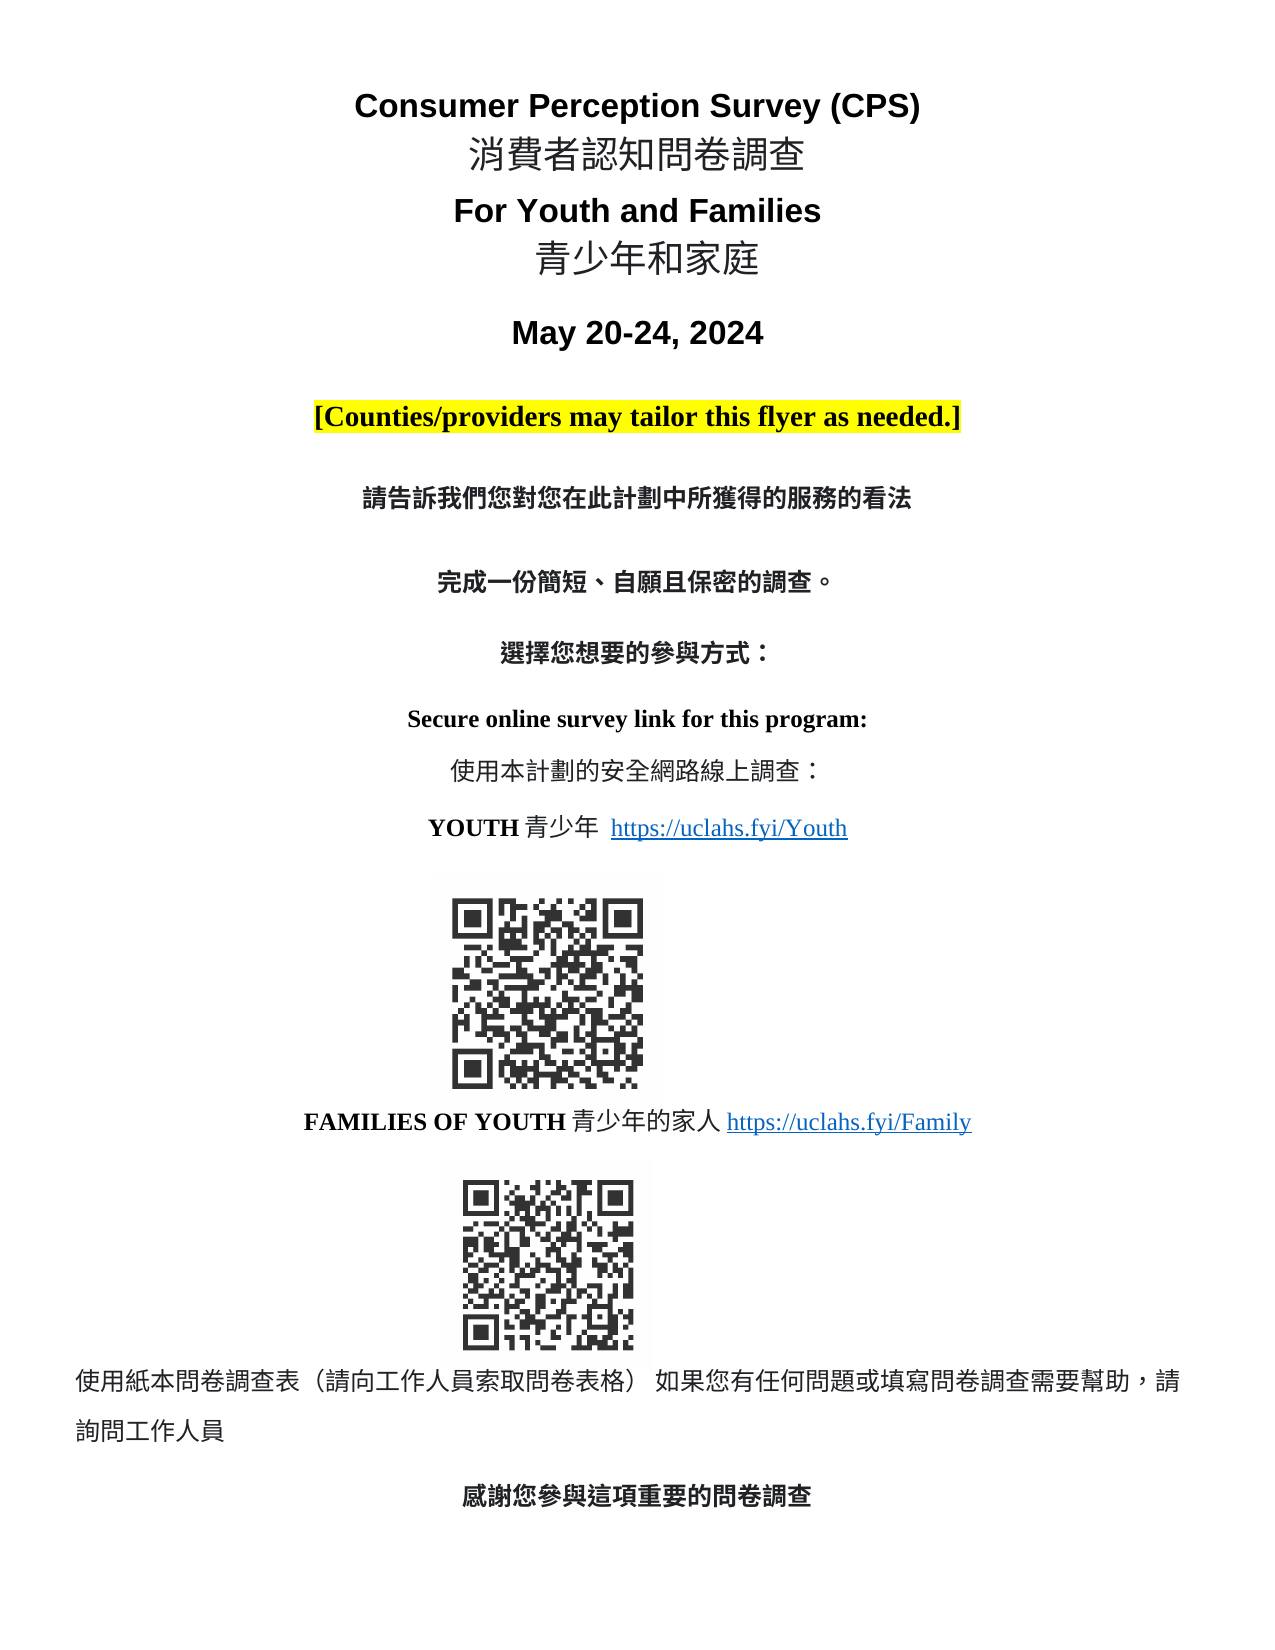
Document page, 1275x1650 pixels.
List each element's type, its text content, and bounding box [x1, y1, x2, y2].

text 感謝您參與這項重要的問卷調查 [75, 1477, 1200, 1513]
text 請告訴我們您對您在此計劃中所獲得的服務的看法 [75, 479, 1200, 515]
picture [429, 875, 665, 1101]
text 完成一份簡短、自願且保密的調查。 [75, 562, 1200, 599]
text 使用紙本問卷調查表（請向工作人員索取問卷表格） 如果您有任何問題或填寫問卷調查需要幫助，請詢問工作人員 [75, 1348, 1200, 1448]
text [Counties/providers may tailor this flyer as needed.] [75, 399, 1200, 433]
picture [442, 1159, 653, 1348]
text Secure online survey link for this program: [75, 704, 1200, 733]
text Consumer Perception Survey (CPS) [75, 75, 1200, 125]
text 青少年和家庭 [75, 229, 1200, 283]
text 選擇您想要的參與方式： [75, 633, 1200, 669]
text FAMILIES OF YOUTH青少年的家人 https://uclahs.fyi/Family [75, 1101, 1200, 1137]
text YOUTH青少年 https://uclahs.fyi/Youth [75, 808, 1200, 844]
text 消費者認知問卷調查 [75, 125, 1200, 179]
text 使用本計劃的安全網路線上調查： [75, 752, 1200, 788]
text For Youth and Families [75, 179, 1200, 229]
text May 20-24, 2024 [75, 313, 1200, 351]
